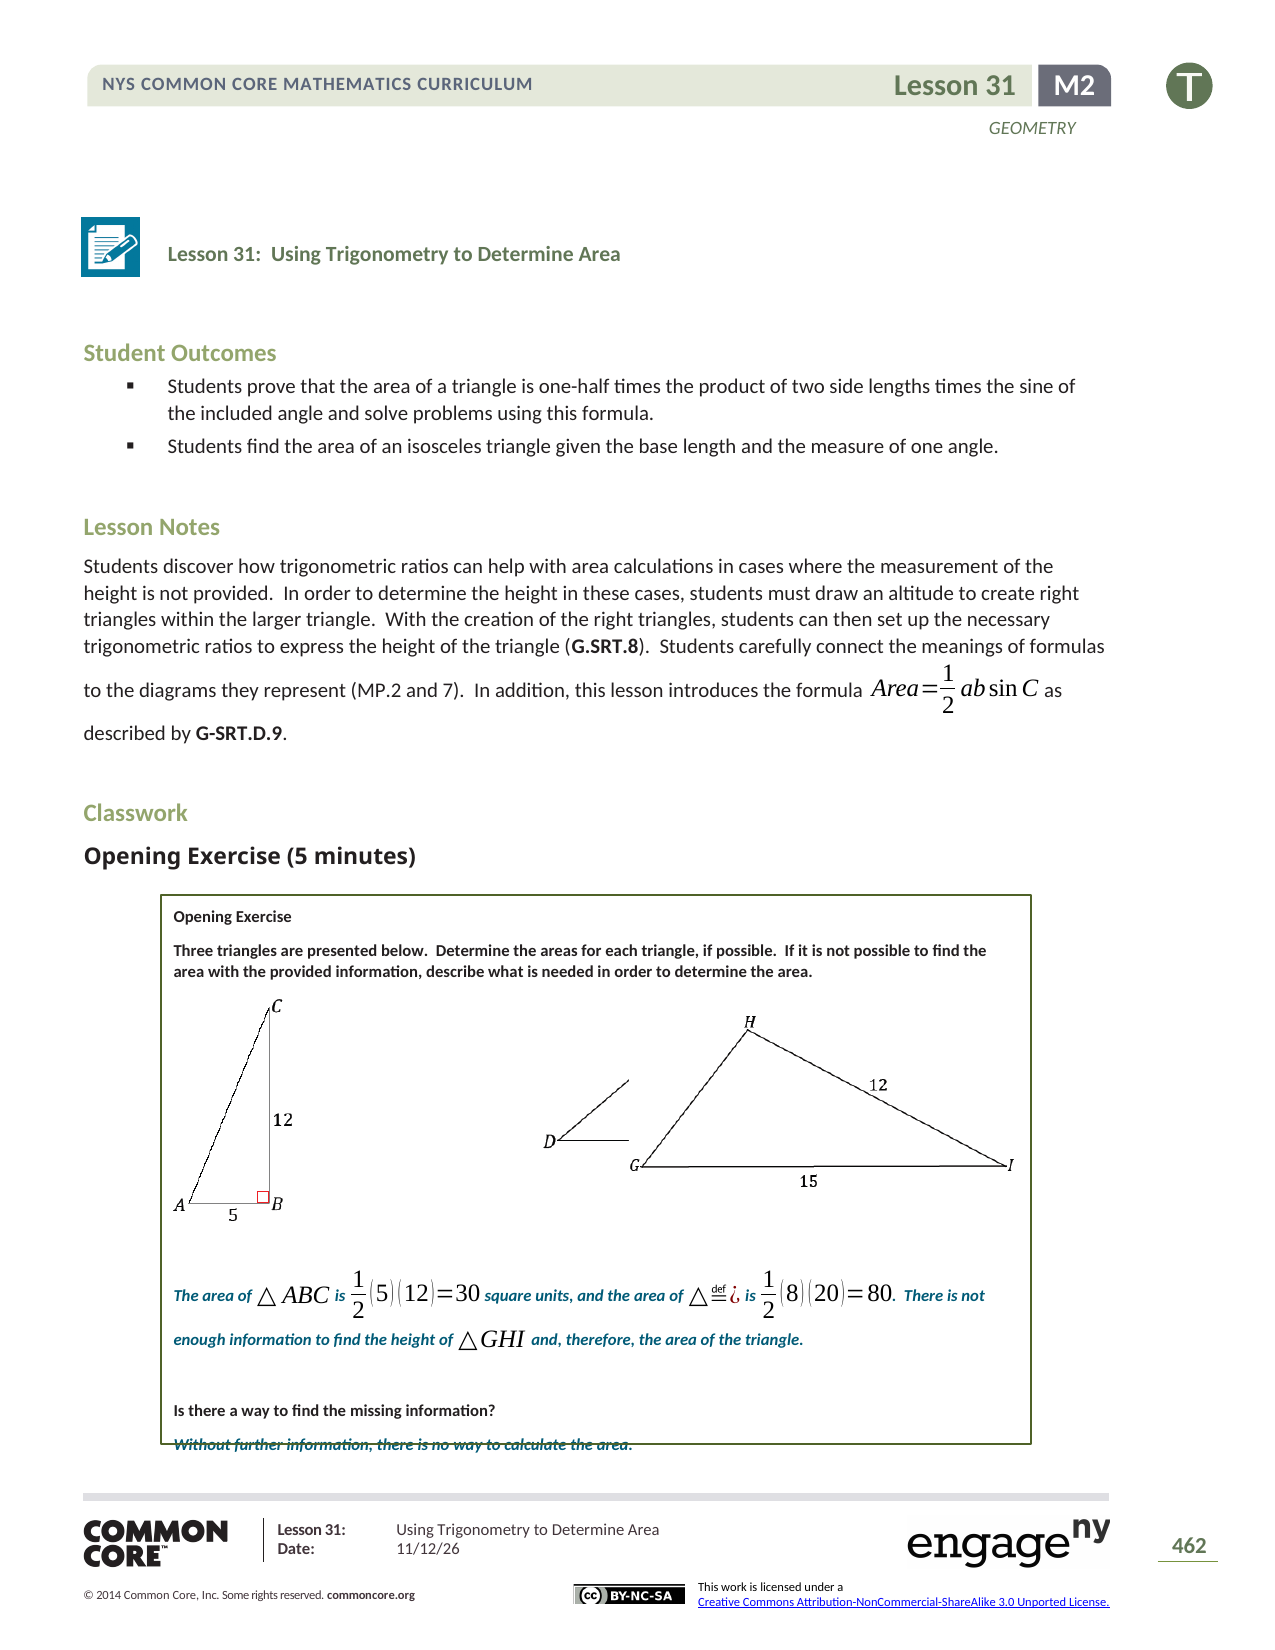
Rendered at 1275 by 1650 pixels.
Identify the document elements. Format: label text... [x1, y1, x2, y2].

text The area of is square units, and the area of is . There is not enough information to find the height of and, therefore, the area of the triangle. [173, 1266, 1018, 1353]
picture [572, 1584, 685, 1604]
text Students prove that the area of a triangle is one-half times the product of two side lengths times the sine of the included angle and solve problems using this formula. [125, 374, 1108, 426]
picture [906, 1515, 1110, 1569]
text Is there a way to find the missing information? [173, 1400, 1018, 1421]
text Opening Exercise [173, 896, 1018, 927]
text Lesson 31: Using Trigonometry to Determine Area [83, 201, 1108, 272]
text Students find the area of an isosceles triangle given the base length and the measure of one angle. [125, 433, 1108, 459]
text Three triangles are presented below. Determine the areas for each triangle, if possible. If it is not possible to find the area with the provided information, describe what is needed in order to determine the area. [173, 941, 1018, 982]
text Lesson Notes [83, 512, 1108, 541]
picture [89, 226, 127, 269]
picture [79, 1515, 232, 1572]
text Student Outcomes [83, 338, 1108, 367]
table_header [72, 210, 149, 284]
text Students discover how trigonometric ratios can help with area calculations in cases where the measurement of the height is not provided. In order to determine the height in these cases, students must draw an altitude to create right triangles within the larger triangle. With the creation of the right triangles, students can then set up the necessary trigonometric ratios to express the height of the triangle (G.SRT.8). Students carefully connect the meanings of formulas to the diagrams they represent (MP.2 and 7). In addition, this lesson introduces the formula as described by G-SRT.D.9. [83, 553, 1108, 746]
picture [541, 1013, 1016, 1189]
text Opening Exercise (5 minutes) [83, 840, 1108, 871]
text Classwork [83, 798, 1108, 828]
picture [171, 996, 294, 1222]
